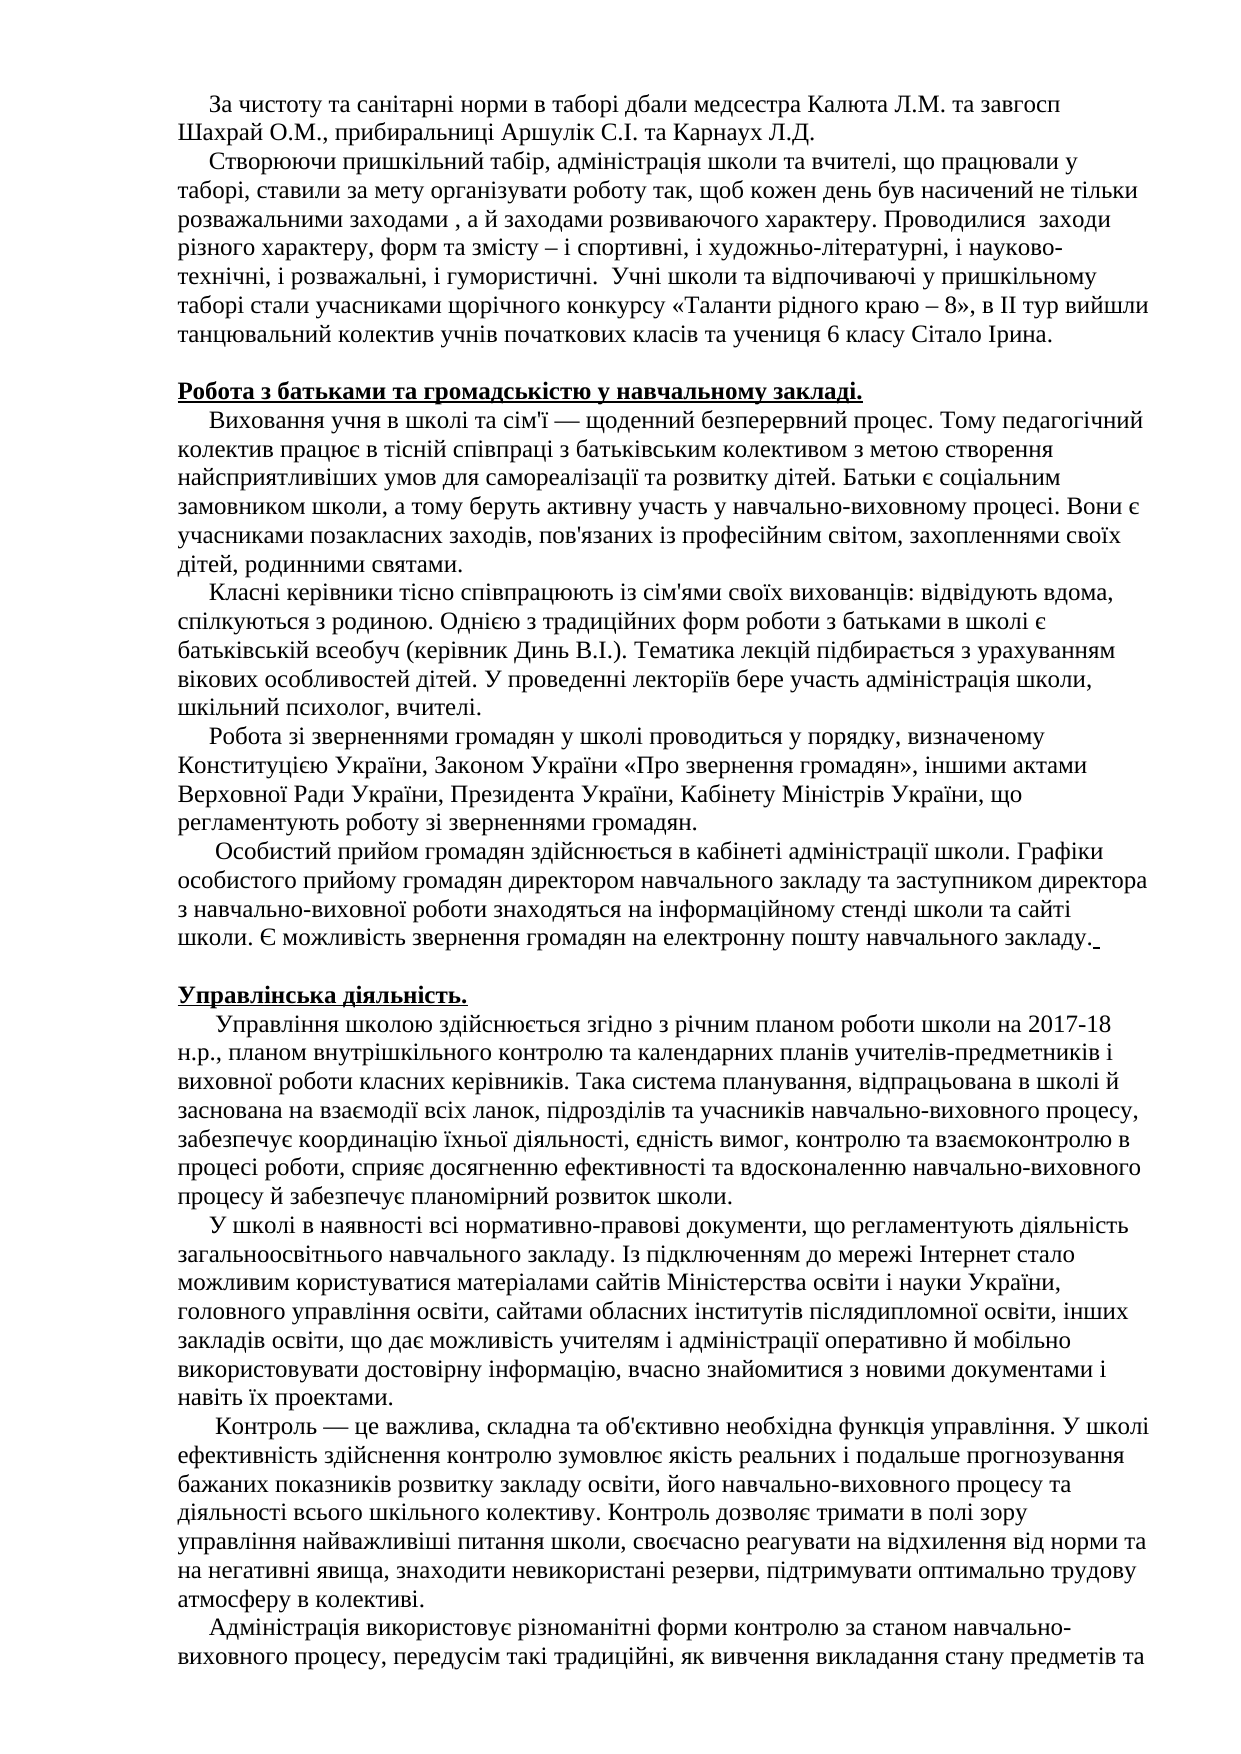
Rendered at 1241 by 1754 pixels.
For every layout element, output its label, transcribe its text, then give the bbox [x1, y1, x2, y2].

text Особистий прийом громадян здійснюється в кабінеті адміністрації школи. Графіки особистого прийому громадян директором навчального закладу та заступником директора з навчально-виховної роботи знаходяться на інформаційному стенді школи та сайті школи. Є можливість звернення громадян на електронну пошту навчального закладу. [177, 836, 1152, 951]
text Управлінська діяльність. [177, 980, 1152, 1009]
text Управління школою здійснюється згідно з річним планом роботи школи на 2017-18 н.р., планом внутрішкільного контролю та календарних планів учителів-предметників і виховної роботи класних керівників. Така система планування, відпрацьована в школі й заснована на взаємодії всіх ланок, підрозділів та учасників навчально-виховного процесу, забезпечує координацію їхньої діяльності, єдність вимог, контролю та взаємоконтролю в процесі роботи, сприяє досягненню ефективності та вдосконаленню навчально-виховного процесу й забезпечує планомірний розвиток школи. [177, 1009, 1152, 1210]
text Робота з батьками та громадськістю у навчальному закладі. [177, 376, 1152, 405]
text У школі в наявності всі нормативно-правові документи, що регламентують діяльність загальноосвітнього навчального закладу. Із підключенням до мережі Інтернет стало можливим користуватися матеріалами сайтів Міністерства освіти і науки України, головного управління освіти, сайтами обласних інститутів післядипломної освіти, інших закладів освіти, що дає можливість учителям і адміністрації оперативно й мобільно використовувати достовірну інформацію, вчасно знайомитися з новими документами і навіть їх проектами. [177, 1210, 1152, 1411]
text Контроль — це важлива, складна та об'єктивно необхідна функція управління. У школі ефективність здійснення контролю зумовлює якість реальних і подальше прогнозування бажаних показників розвитку закладу освіти, його навчально-виховного процесу та діяльності всього шкільного колективу. Контроль дозволяє тримати в полі зору управління найважливіші питання школи, своєчасно реагувати на відхилення від норми та на негативні явища, знаходити невикористані резерви, підтримувати оптимально трудову атмосферу в колективі. [177, 1411, 1152, 1612]
text Класні керівники тісно співпрацюють із сім'ями своїх вихованців: відвідують вдома, спілкуються з родиною. Однією з традиційних форм роботи з батьками в школі є батьківській всеобуч (керівник Динь В.І.). Тематика лекцій підбирається з урахуванням вікових особливостей дітей. У проведенні лекторіїв бере участь адміністрація школи, шкільний психолог, вчителі. [177, 577, 1152, 721]
text Виховання учня в школі та сім'ї — щоденний безперервний процес. Тому педагогічний колектив працює в тісній співпраці з батьківським колективом з метою створення найсприятливіших умов для самореалізації та розвитку дітей. Батьки є соціальним замовником школи, а тому беруть активну участь у навчально-виховному процесі. Вони є учасниками позакласних заходів, пов'язаних із професійним світом, захопленнями своїх дітей, родинними святами. [177, 405, 1152, 577]
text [177, 1612, 1152, 1670]
text Створюючи пришкільний табір, адміністрація школи та вчителі, що працювали у таборі, ставили за мету організувати роботу так, щоб кожен день був насичений не тільки розважальними заходами , а й заходами розвиваючого характеру. Проводилися заходи різного характеру, форм та змісту – і спортивні, і художньо-літературні, і науково-технічні, і розважальні, і гумористичні. Учні школи та відпочиваючі у пришкільному таборі стали учасниками щорічного конкурсу «Таланти рідного краю – 8», в ІІ тур вийшли танцювальний колектив учнів початкових класів та учениця 6 класу Сітало Ірина. [177, 146, 1152, 347]
text Робота зі зверненнями громадян у школі проводиться у порядку, визначеному Конституцією України, Законом України «Про звернення громадян», іншими актами Верховної Ради України, Президента України, Кабінету Міністрів України, що регламентують роботу зі зверненнями громадян. [177, 721, 1152, 836]
text За чистоту та санітарні норми в таборі дбали медсестра Калюта Л.М. та завгосп Шахрай О.М., прибиральниці Аршулік С.І. та Карнаух Л.Д. [177, 89, 1152, 146]
